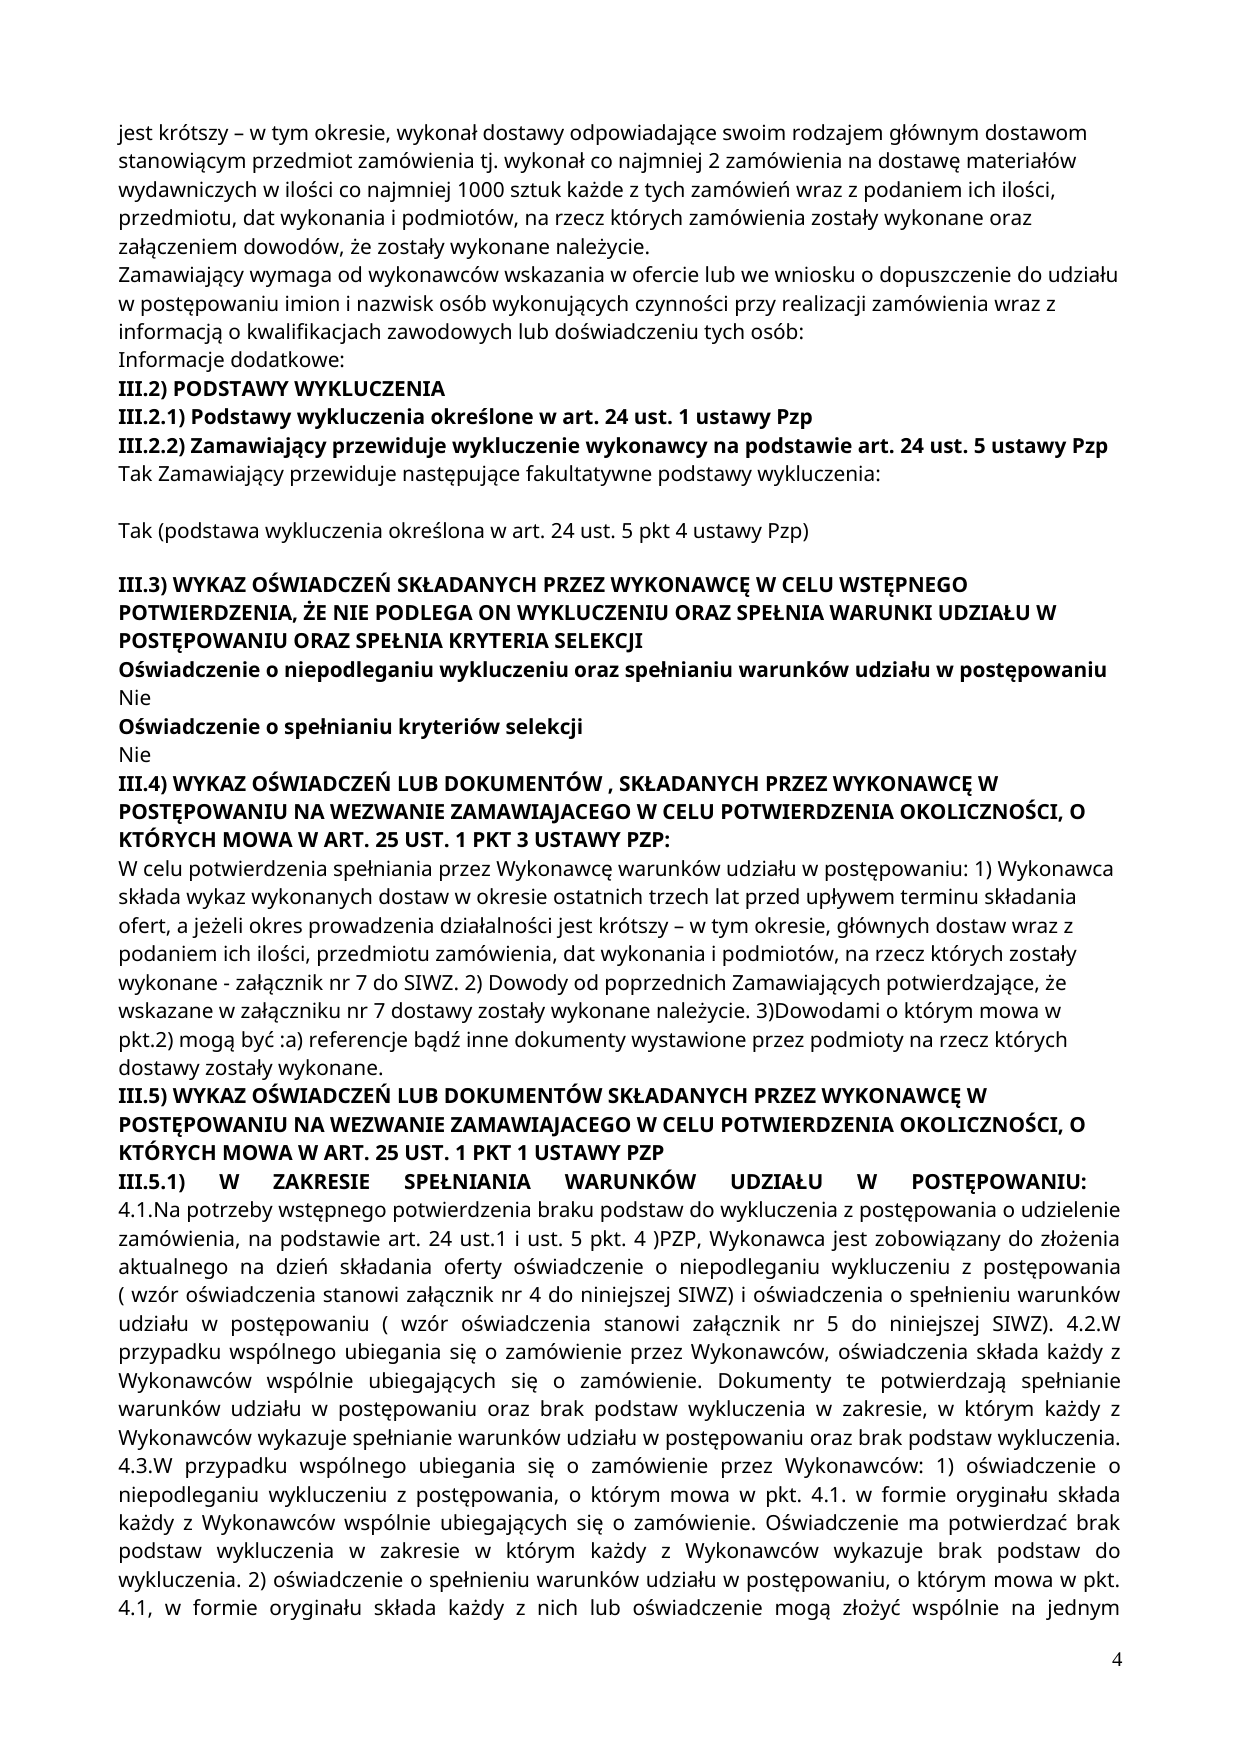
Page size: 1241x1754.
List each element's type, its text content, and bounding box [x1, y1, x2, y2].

text W celu potwierdzenia spełniania przez Wykonawcę warunków udziału w postępowaniu: 1) Wykonawca składa wykaz wykonanych dostaw w okresie ostatnich trzech lat przed upływem terminu składania ofert, a jeżeli okres prowadzenia działalności jest krótszy – w tym okresie, głównych dostaw wraz z podaniem ich ilości, przedmiotu zamówienia, dat wykonania i podmiotów, na rzecz których zostały wykonane - załącznik nr 7 do SIWZ. 2) Dowody od poprzednich Zamawiających potwierdzające, że wskazane w załączniku nr 7 dostawy zostały wykonane należycie. 3)Dowodami o którym mowa w pkt.2) mogą być :a) referencje bądź inne dokumenty wystawione przez podmioty na rzecz których dostawy zostały wykonane. [118, 854, 1122, 1082]
text III.3) WYKAZ OŚWIADCZEŃ SKŁADANYCH PRZEZ WYKONAWCĘ W CELU WSTĘPNEGO POTWIERDZENIA, ŻE NIE PODLEGA ON WYKLUCZENIU ORAZ SPEŁNIA WARUNKI UDZIAŁU W POSTĘPOWANIU ORAZ SPEŁNIA KRYTERIA SELEKCJI [118, 570, 1122, 655]
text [118, 118, 1122, 374]
text III.2.1) Podstawy wykluczenia określone w art. 24 ust. 1 ustawy Pzp III.2.2) Zamawiający przewiduje wykluczenie wykonawcy na podstawie art. 24 ust. 5 ustawy Pzp Tak Zamawiający przewiduje następujące fakultatywne podstawy wykluczenia: Tak (podstawa wykluczenia określona w art. 24 ust. 5 pkt 4 ustawy Pzp) [118, 402, 1122, 545]
text III.2) PODSTAWY WYKLUCZENIA [118, 374, 1122, 402]
text III.4) WYKAZ OŚWIADCZEŃ LUB DOKUMENTÓW , SKŁADANYCH PRZEZ WYKONAWCĘ W POSTĘPOWANIU NA WEZWANIE ZAMAWIAJACEGO W CELU POTWIERDZENIA OKOLICZNOŚCI, O KTÓRYCH MOWA W ART. 25 UST. 1 PKT 3 USTAWY PZP: [118, 769, 1122, 854]
text III.5) WYKAZ OŚWIADCZEŃ LUB DOKUMENTÓW SKŁADANYCH PRZEZ WYKONAWCĘ W POSTĘPOWANIU NA WEZWANIE ZAMAWIAJACEGO W CELU POTWIERDZENIA OKOLICZNOŚCI, O KTÓRYCH MOWA W ART. 25 UST. 1 PKT 1 USTAWY PZP [118, 1082, 1122, 1167]
text Oświadczenie o niepodleganiu wykluczeniu oraz spełnianiu warunków udziału w postępowaniu Nie Oświadczenie o spełnianiu kryteriów selekcji Nie [118, 655, 1122, 769]
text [118, 1167, 1122, 1622]
